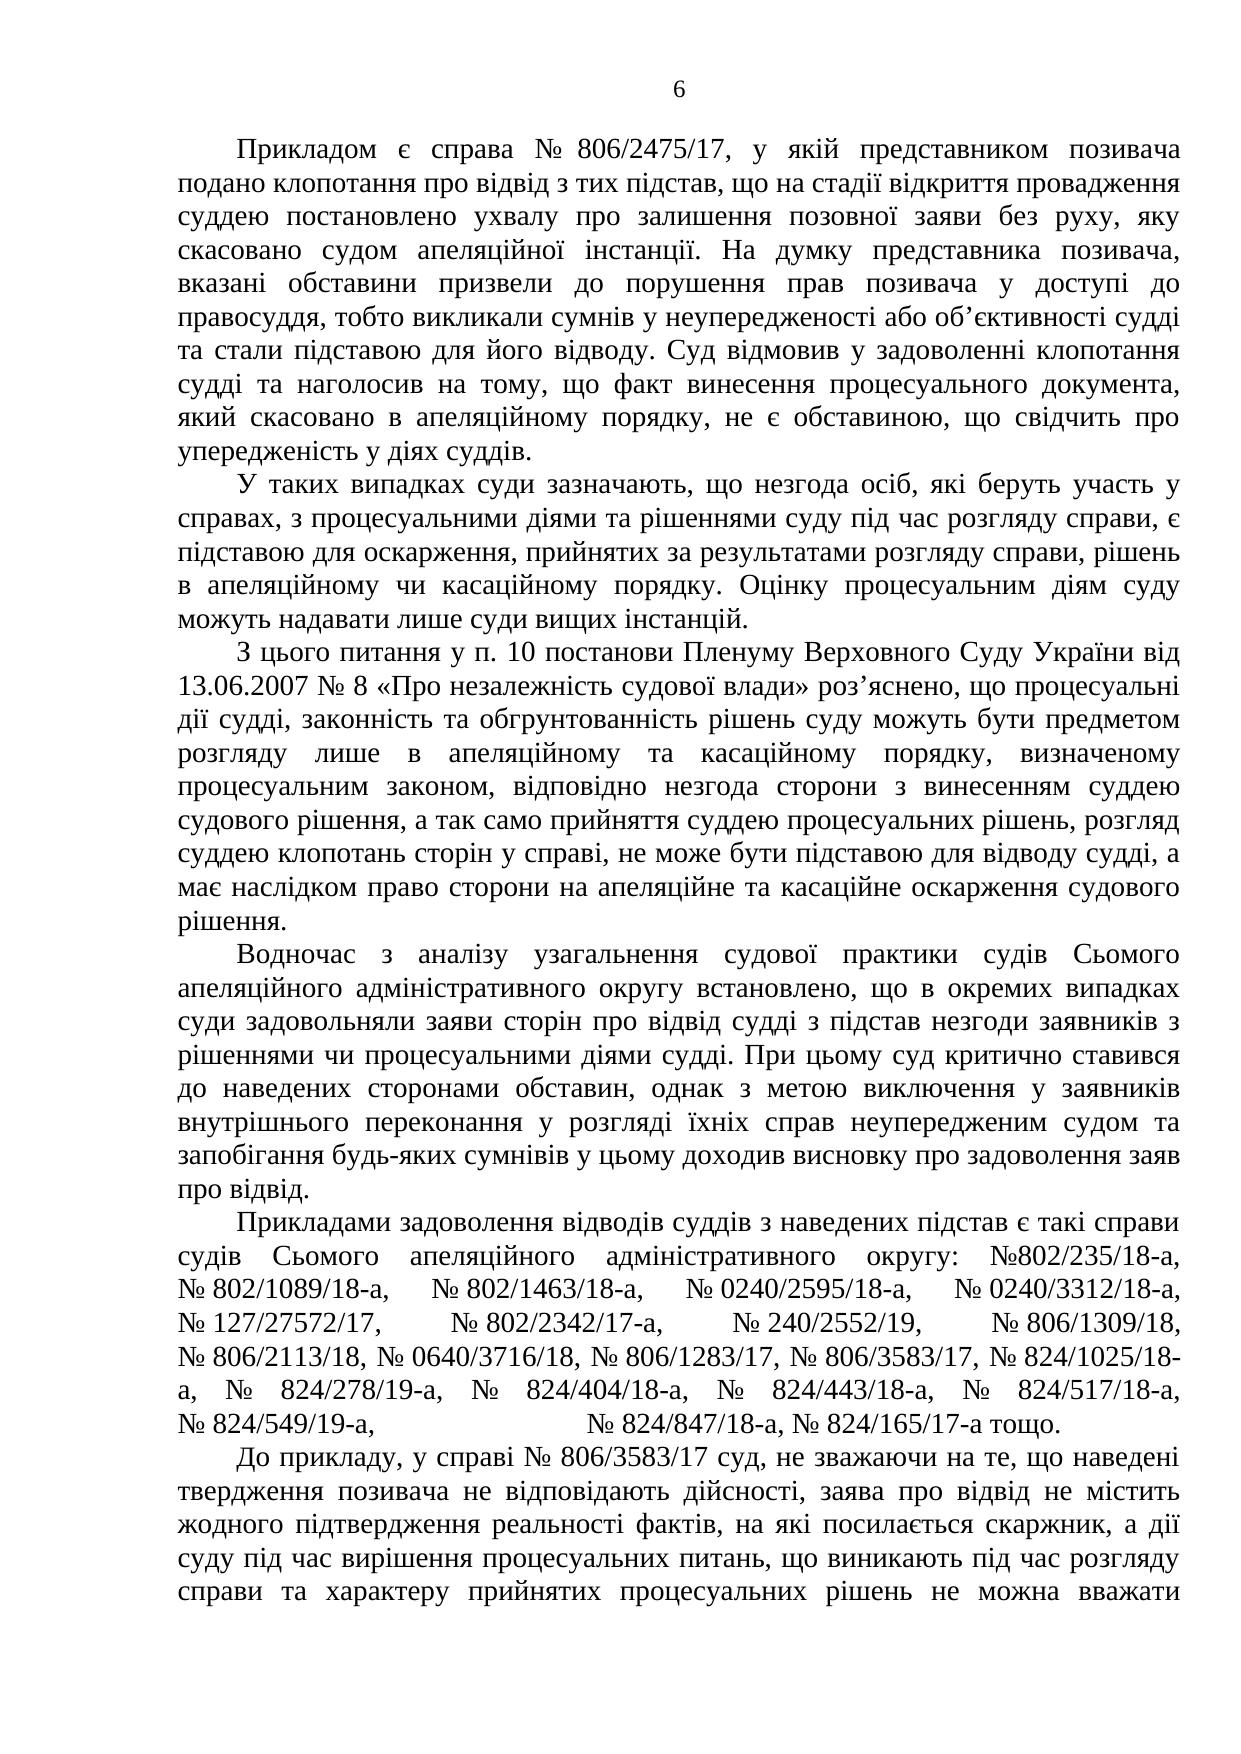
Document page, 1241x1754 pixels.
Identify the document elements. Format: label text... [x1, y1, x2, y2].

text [177, 1439, 1181, 1607]
text У таких випадках суди зазначають, що незгода осіб, які беруть участь у справах, з процесуальними діями та рішеннями суду під час розгляду справи, є підставою для оскарження, прийнятих за результатами розгляду справи, рішень в апеляційному чи касаційному порядку. Оцінку процесуальним діям суду можуть надавати лише суди вищих інстанцій. [177, 467, 1181, 634]
text Прикладами задоволення відводів суддів з наведених підстав є такі справи судів Сьомого апеляційного адміністративного округу: №802/235/18-а, № 802/1089/18-а, № 802/1463/18-а, № 0240/2595/18-а, № 0240/3312/18-а, № 127/27572/17, № 802/2342/17-а, № 240/2552/19, № 806/1309/18, № 806/2113/18, № 0640/3716/18, № 806/1283/17, № 806/3583/17, № 824/1025/18-а, № 824/278/19-а, № 824/404/18-а, № 824/443/18-а, № 824/517/18-а, № 824/549/19-а, № 824/847/18-а, № 824/165/17-а тощо. [177, 1204, 1181, 1439]
text З цього питання у п. 10 постанови Пленуму Верховного Суду України від 13.06.2007 № 8 «Про незалежність судової влади» роз’яснено, що процесуальні дії судді, законність та обгрунтованність рішень суду можуть бути предметом розгляду лише в апеляційному та касаційному порядку, визначеному процесуальним законом, відповідно незгода сторони з винесенням суддею судового рішення, а так само прийняття суддею процесуальних рішень, розгляд суддею клопотань сторін у справі, не може бути підставою для відводу судді, а має наслідком право сторони на апеляційне та касаційне оскарження судового рішення. [177, 634, 1181, 936]
text Водночас з аналізу узагальнення судової практики судів Сьомого апеляційного адміністративного округу встановлено, що в окремих випадках суди задовольняли заяви сторін про відвід судді з підстав незгоди заявників з рішеннями чи процесуальними діями судді. При цьому суд критично ставився до наведених сторонами обставин, однак з метою виключення у заявників внутрішнього переконання у розгляді їхніх справ неупередженим судом та запобігання будь-яких сумнівів у цьому доходив висновку про задоволення заяв про відвід. [177, 936, 1181, 1204]
text Прикладом є справа № 806/2475/17, у якій представником позивача подано клопотання про відвід з тих підстав, що на стадії відкриття провадження суддею постановлено ухвалу про залишення позовної заяви без руху, яку скасовано судом апеляційної інстанції. На думку представника позивача, вказані обставини призвели до порушення прав позивача у доступі до правосуддя, тобто викликали сумнів у неупередженості або об’єктивності судді та стали підставою для його відводу. Суд відмовив у задоволенні клопотання судді та наголосив на тому, що факт винесення процесуального документа, який скасовано в апеляційному порядку, не є обставиною, що свідчить про упередженість у діях суддів. [177, 131, 1181, 467]
